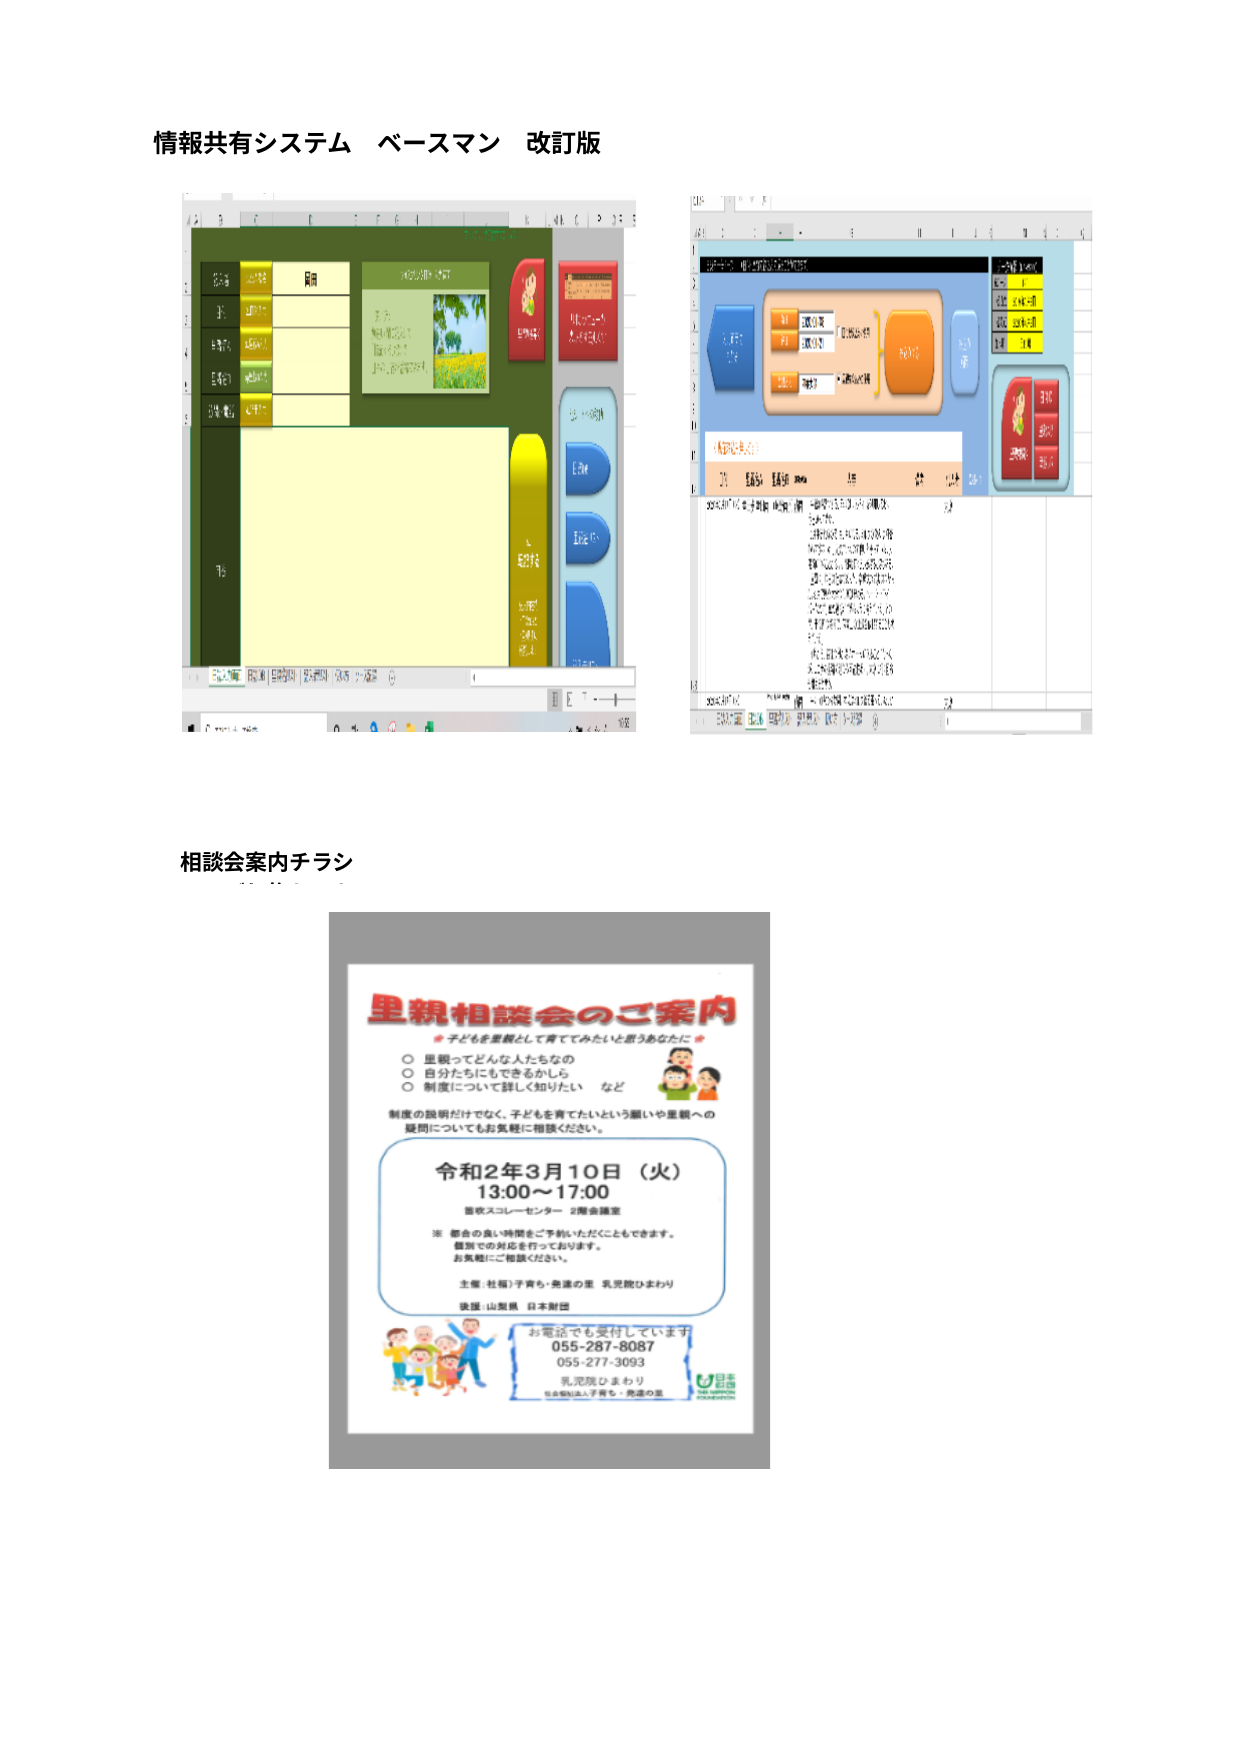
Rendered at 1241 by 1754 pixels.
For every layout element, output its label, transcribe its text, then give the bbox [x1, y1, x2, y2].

picture [690, 196, 1093, 735]
picture [182, 193, 637, 732]
text 情報共有システム ベースマン 改訂版 [153, 123, 1087, 160]
picture [328, 912, 771, 1469]
